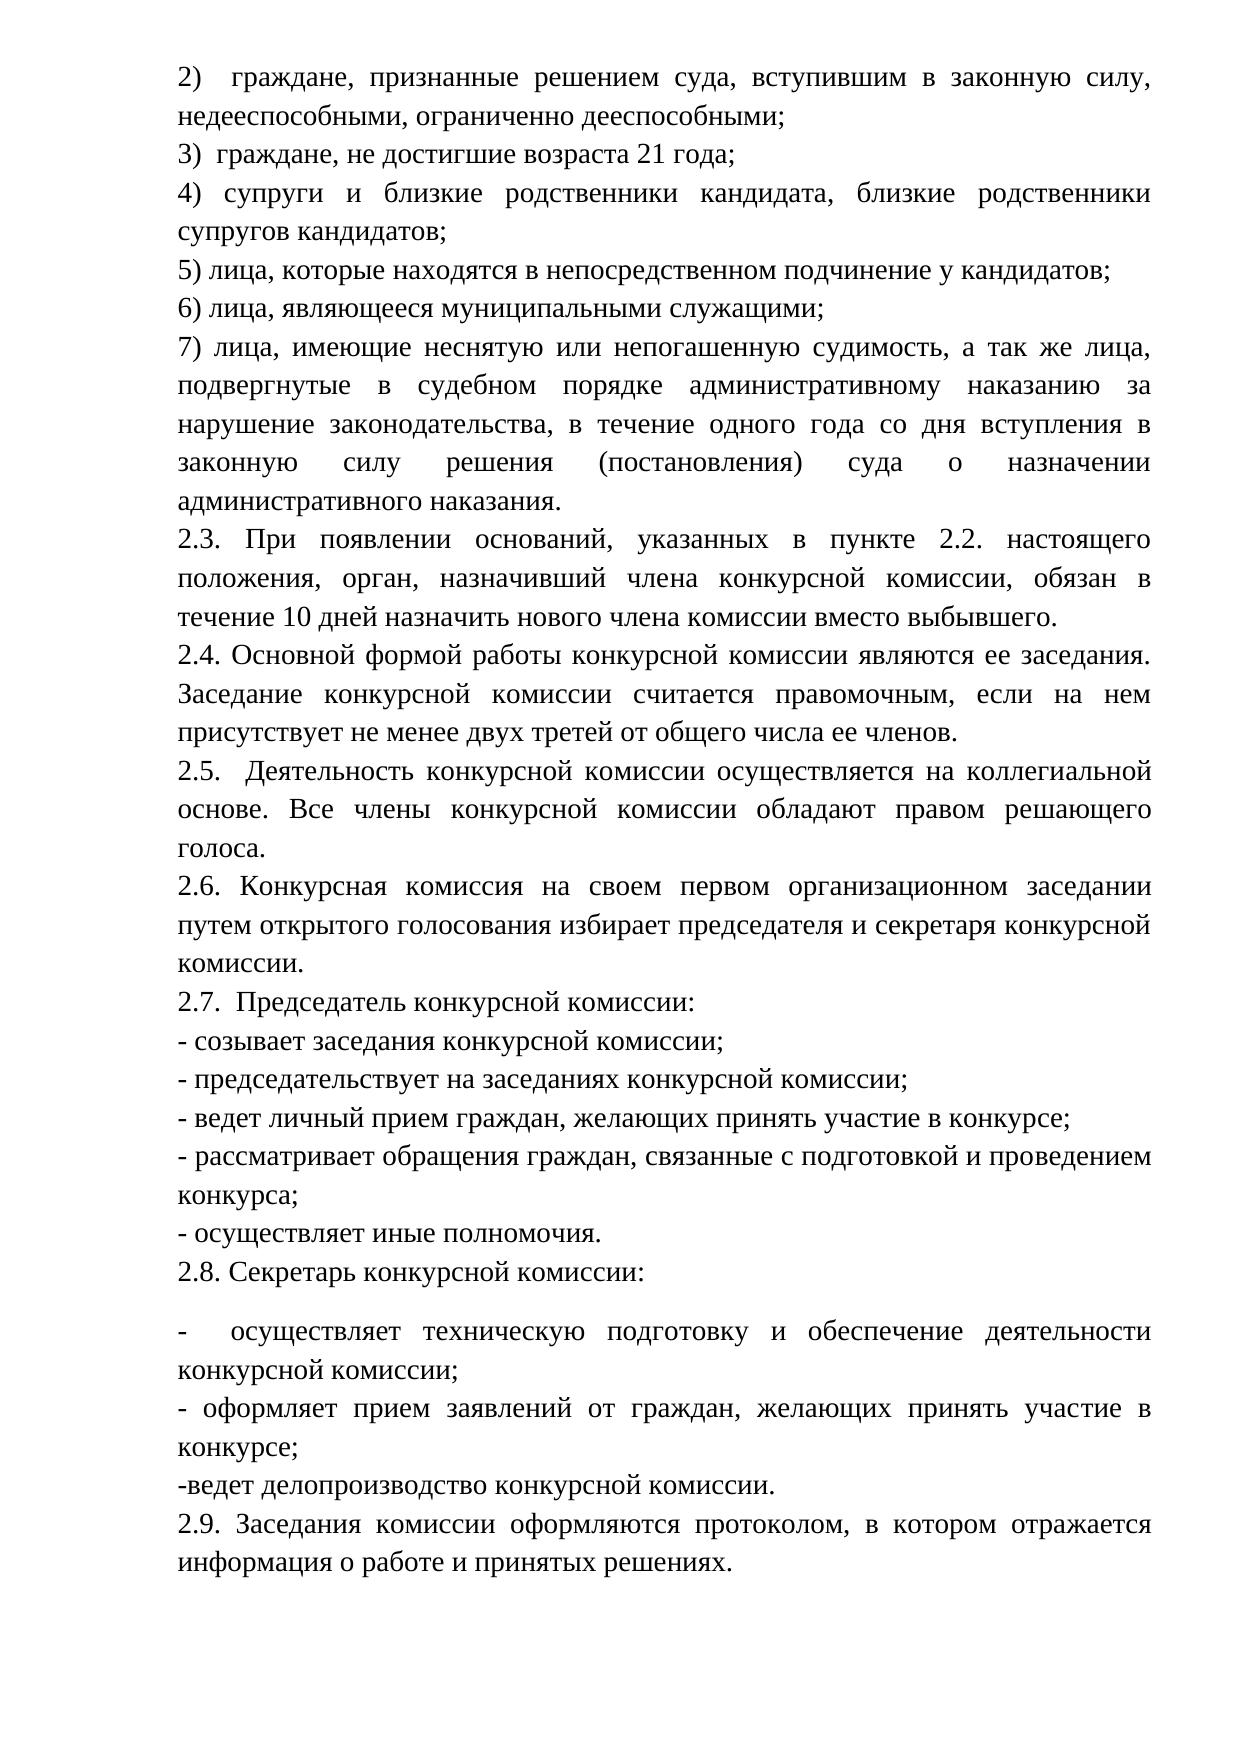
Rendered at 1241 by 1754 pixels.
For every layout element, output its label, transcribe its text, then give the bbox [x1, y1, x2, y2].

text - рассматривает обращения граждан, связанные с подготовкой и проведением конкурса; [177, 1138, 1152, 1210]
text 2.7. Председатель конкурсной комиссии: [177, 984, 1152, 1018]
text - оформляет прием заявлений от граждан, желающих принять участие в конкурсе; [177, 1390, 1152, 1462]
text - ведет личный прием граждан, желающих принять участие в конкурсе; [177, 1100, 1152, 1133]
text - созывает заседания конкурсной комиссии; [177, 1023, 1152, 1056]
text 6) лица, являющееся муниципальными служащими; [177, 290, 1152, 324]
text 2.6. Конкурсная комиссия на своем первом организационном заседании путем открытого голосования избирает председателя и секретаря конкурсной комиссии. [177, 868, 1152, 979]
text - осуществляет техническую подготовку и обеспечение деятельности конкурсной комиссии; [177, 1313, 1152, 1385]
text - осуществляет иные полномочия. [177, 1215, 1152, 1249]
text -ведет делопроизводство конкурсной комиссии. [177, 1467, 1152, 1501]
text - председательствует на заседаниях конкурсной комиссии; [177, 1061, 1152, 1095]
text 2) граждане, признанные решением суда, вступившим в законную силу, недееспособными, ограниченно дееспособными; [177, 59, 1152, 131]
text 2.3. При появлении оснований, указанных в пункте 2.2. настоящего положения, орган, назначивший члена конкурсной комиссии, обязан в течение 10 дней назначить нового члена комиссии вместо выбывшего. [177, 522, 1152, 632]
text 4) супруги и близкие родственники кандидата, близкие родственники супругов кандидатов; [177, 175, 1152, 247]
text 2.5. Деятельность конкурсной комиссии осуществляется на коллегиальной основе. Все члены конкурсной комиссии обладают правом решающего голоса. [177, 753, 1152, 863]
text 2.9. Заседания комиссии оформляются протоколом, в котором отражается информация о работе и принятых решениях. [177, 1506, 1152, 1578]
text 7) лица, имеющие неснятую или непогашенную судимость, а так же лица, подвергнутые в судебном порядке административному наказанию за нарушение законодательства, в течение одного года со дня вступления в законную силу решения (постановления) суда о назначении административного наказания. [177, 329, 1152, 517]
text 3) граждане, не достигшие возраста 21 года; [177, 136, 1152, 170]
text 2.8. Секретарь конкурсной комиссии: [177, 1254, 1152, 1287]
text 5) лица, которые находятся в непосредственном подчинение у кандидатов; [177, 252, 1152, 285]
text 2.4. Основной формой работы конкурсной комиссии являются ее заседания. Заседание конкурсной комиссии считается правомочным, если на нем присутствует не менее двух третей от общего числа ее членов. [177, 637, 1152, 748]
